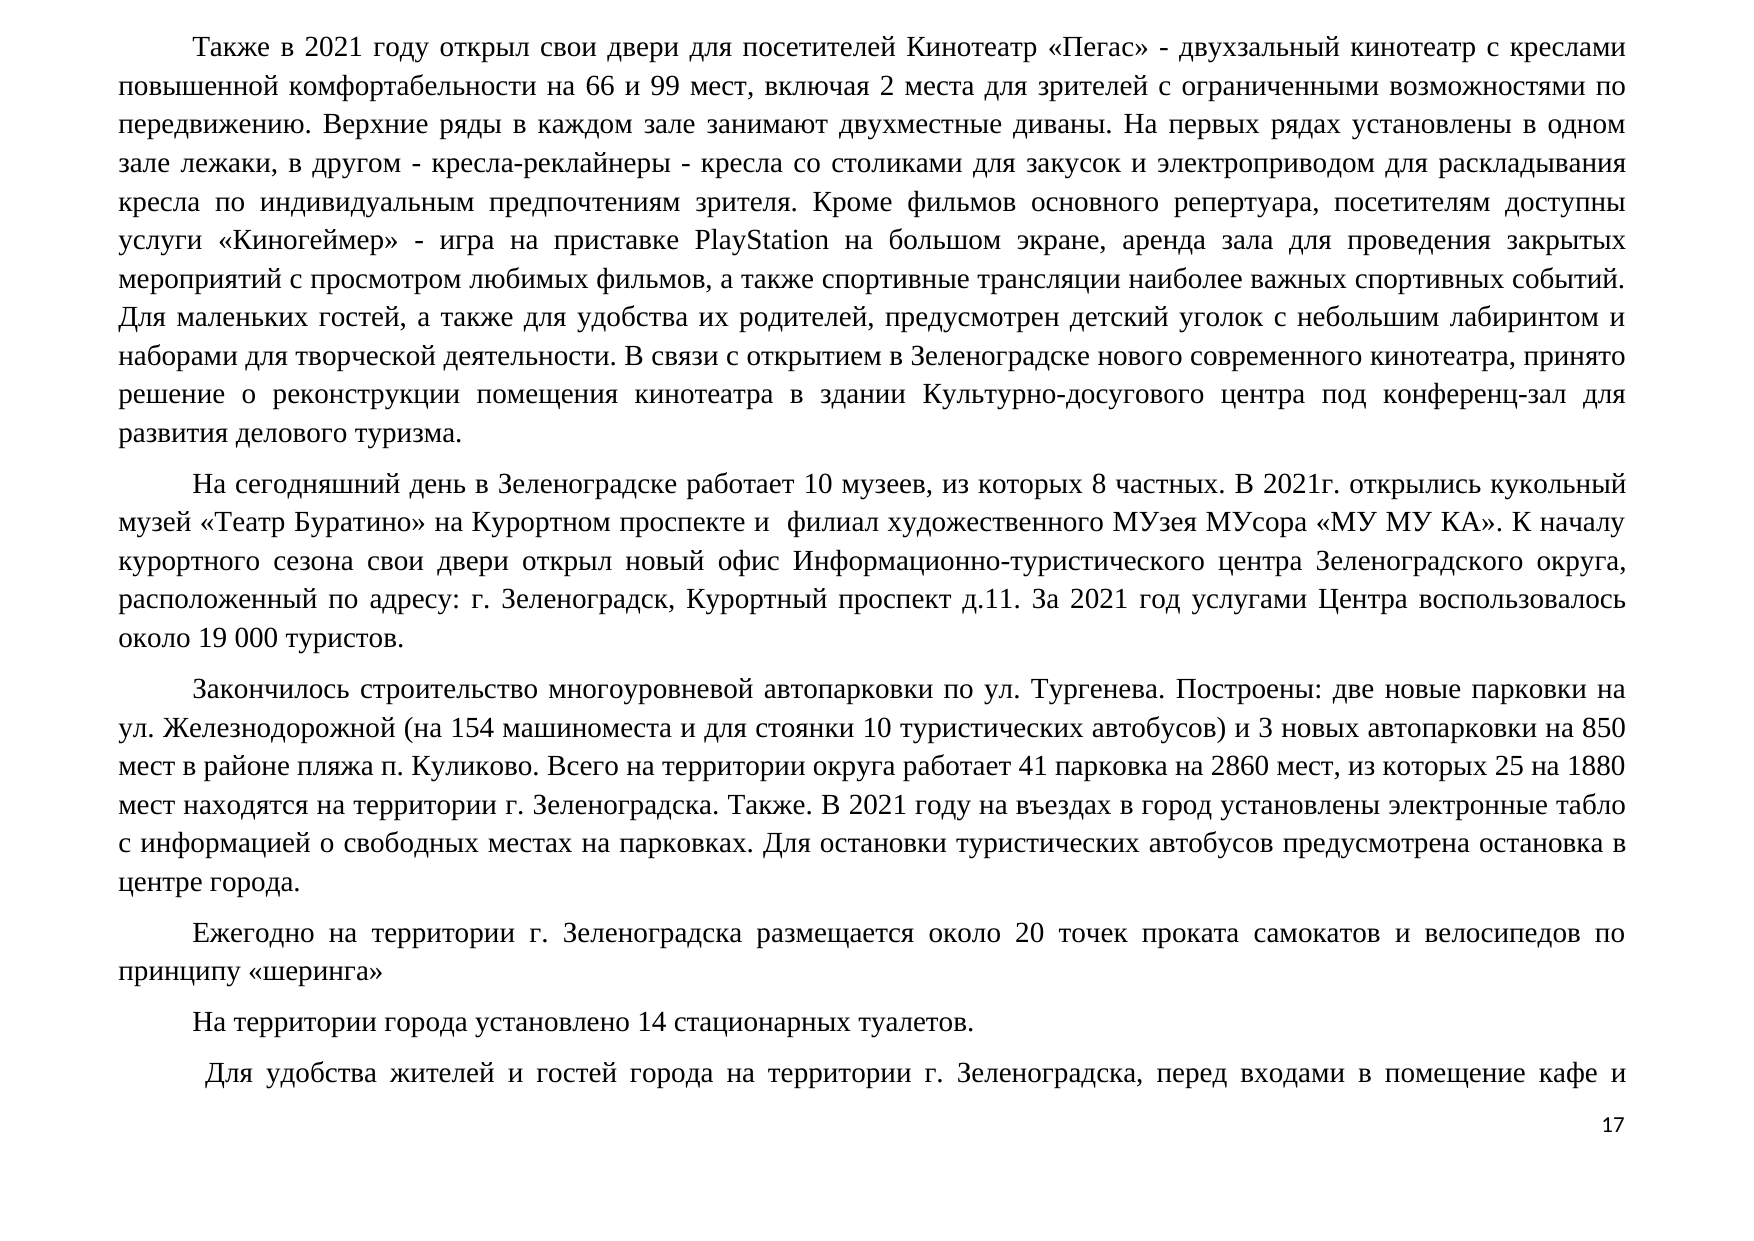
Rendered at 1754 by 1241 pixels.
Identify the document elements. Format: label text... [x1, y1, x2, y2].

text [118, 1056, 1627, 1089]
text Также в 2021 году открыл свои двери для посетителей Кинотеатр «Пегас» - двухзальный кинотеатр с креслами повышенной комфортабельности на 66 и 99 мест, включая 2 места для зрителей с ограниченными возможностями по передвижению. Верхние ряды в каждом зале занимают двухместные диваны. На первых рядах установлены в одном зале лежаки, в другом - кресла-реклайнеры - кресла со столиками для закусок и электроприводом для раскладывания кресла по индивидуальным предпочтениям зрителя. Кроме фильмов основного репертуара, посетителям доступны услуги «Киногеймер» - игра на приставке PlayStation на большом экране, аренда зала для проведения закрытых мероприятий с просмотром любимых фильмов, а также спортивные трансляции наиболее важных спортивных событий. Для маленьких гостей, а также для удобства их родителей, предусмотрен детский уголок с небольшим лабиринтом и наборами для творческой деятельности. В связи с открытием в Зеленоградске нового современного кинотеатра, принято решение о реконструкции помещения кинотеатра в здании Культурно-досугового центра под конференц-зал для развития делового туризма. [118, 29, 1627, 448]
text Ежегодно на территории г. Зеленоградска размещается около 20 точек проката самокатов и велосипедов по принципу «шеринга» [118, 915, 1627, 987]
text Закончилось строительство многоуровневой автопарковки по ул. Тургенева. Построены: две новые парковки на ул. Железнодорожной (на 154 машиноместа и для стоянки 10 туристических автобусов) и 3 новых автопарковки на 850 мест в районе пляжа п. Куликово. Всего на территории округа работает 41 парковка на 2860 мест, из которых 25 на 1880 мест находятся на территории г. Зеленоградска. Также. В 2021 году на въездах в город установлены электронные табло с информацией о свободных местах на парковках. Для остановки туристических автобусов предусмотрена остановка в центре города. [118, 671, 1627, 897]
text На сегодняшний день в Зеленоградске работает 10 музеев, из которых 8 частных. В 2021г. открылись кукольный музей «Театр Буратино» на Курортном проспекте и филиал художественного МУзея МУсора «МУ МУ КА». К началу курортного сезона свои двери открыл новый офис Информационно-туристического центра Зеленоградского округа, расположенный по адресу: г. Зеленоградск, Курортный проспект д.11. За 2021 год услугами Центра воспользовалось около 19 000 туристов. [118, 466, 1627, 654]
text На территории города установлено 14 стационарных туалетов. [118, 1004, 1627, 1038]
